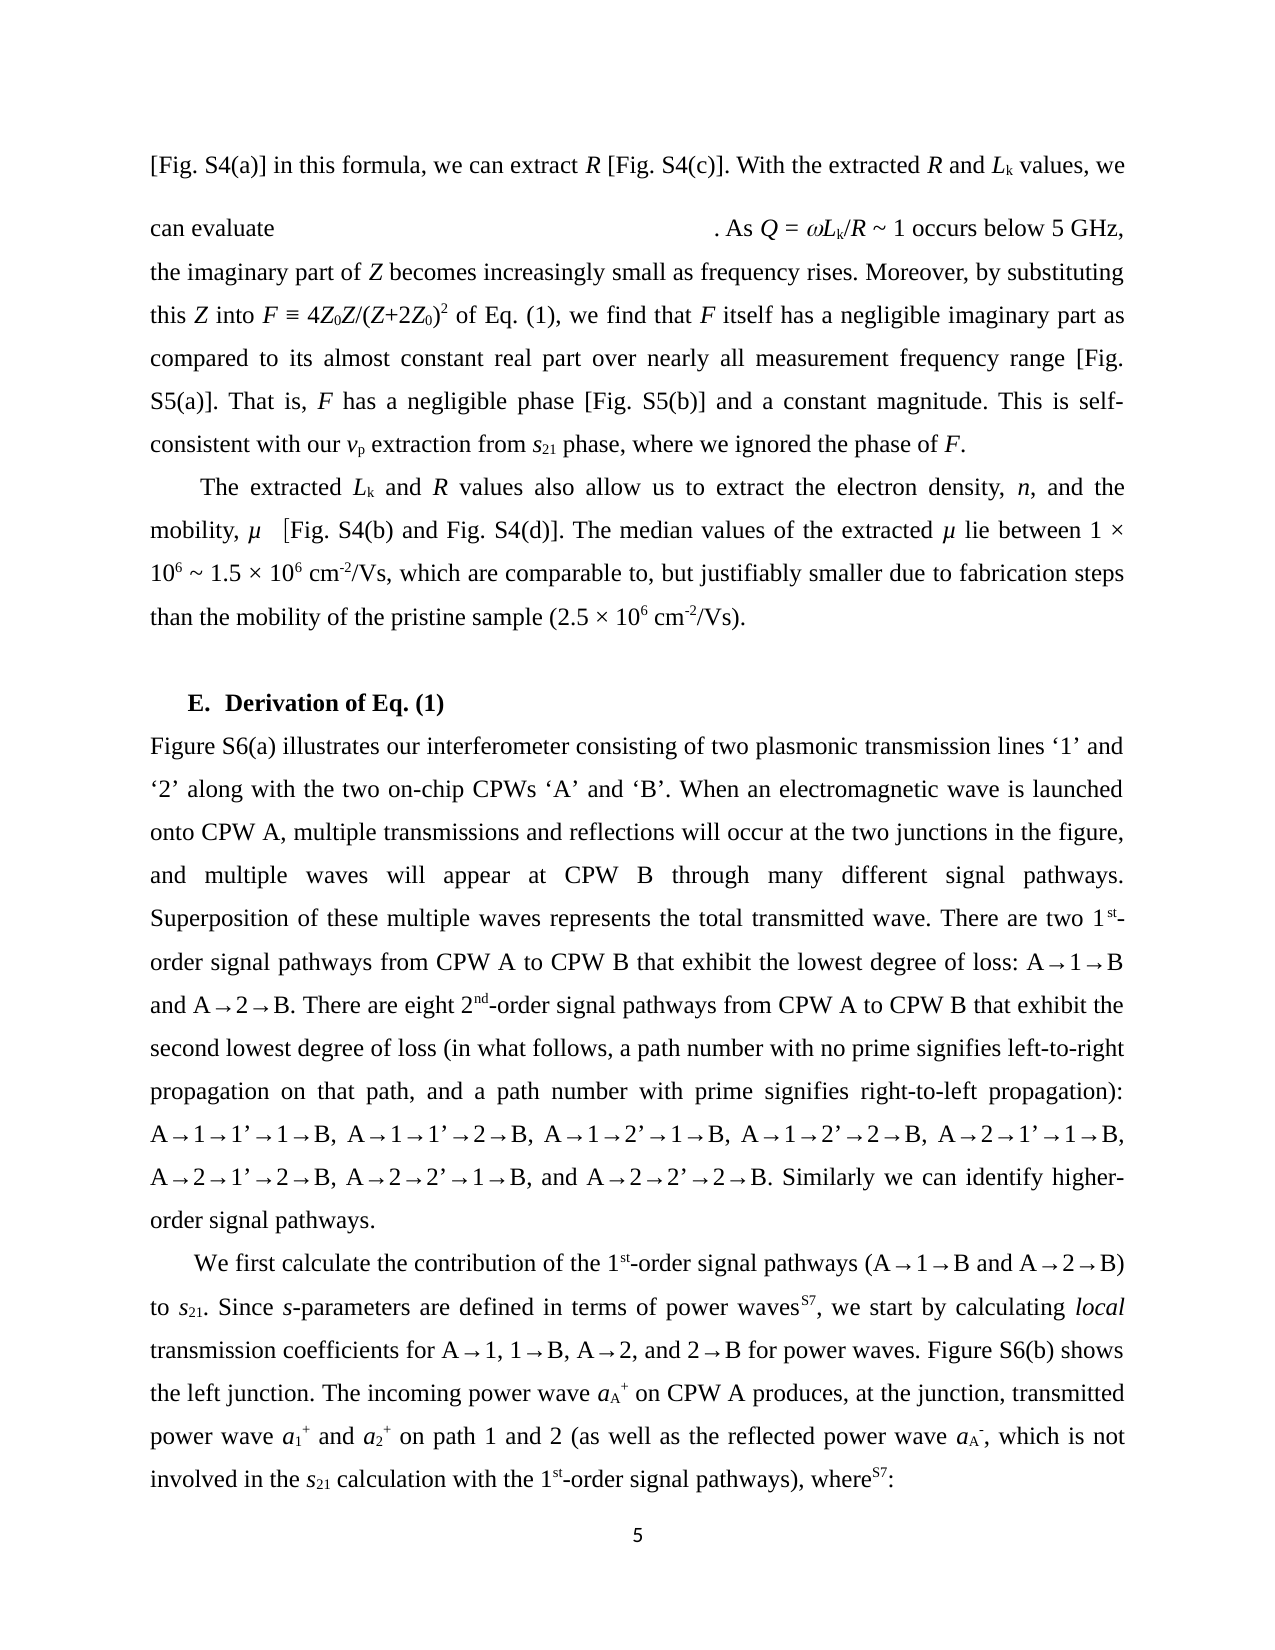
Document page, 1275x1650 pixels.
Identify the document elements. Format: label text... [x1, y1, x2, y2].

text Both gated 2D plasmonic transmission lines of the interferometer have an identical 2DEG width, w, thus the same characteristic impedance, Z. The gated 2D plasmonic line can be modeled as a distributed ladder network of kinetic inductors and capacitorsS2, S5 [Fig. S3]; Lk = m*/ne2w is the kinetic inductance per unit lengthS2, S3, S5, C = κε0w/d is the capacitance per unit length, and dz is an infinitesimal segment of the line. The ohmic resistance per unit length, R = 1/(neµw), in series with Lk stems from the electron scatterings. The characteristic impedance, Z, of the plasmonic line is then given by, where Q = Lk/R = ωτ is the quality factor. To evaluate Z, we should first know the values for Lk and R (on the other hand, C = κε0w/d ~ 1.14×10-8 F/m can be readily evaluated using the known geometric parameters). By using vp values extracted from the s21 phase [Fig. 3] in vp = 1/√(LkC), we extract Lk values [Fig. S4(a)]. By noting thatS6 Q = Lk/R on the one hand and Q ~ β/2α =/(2vpα) on the other hand, we can write R = 2αvpLk; then by using the extracted values of α [Fig. S2(b)], vp [Fig. 3], and Lk [Fig. S4(a)] in this formula, we can extract R [Fig. S4(c)]. With the extracted R and Lk values, we can evaluate. As Q = Lk/R ~ 1 occurs below 5 GHz, the imaginary part of Z becomes increasingly small as frequency rises. Moreover, by substituting this Z into F ≡ 4Z0Z/(Z+2Z0)2 of Eq. (1), we find that F itself has a negligible imaginary part as compared to its almost constant real part over nearly all measurement frequency range [Fig. S5(a)]. That is, F has a negligible phase [Fig. S5(b)] and a constant magnitude. This is self-consistent with our vp extraction from s21 phase, where we ignored the phase of F. [150, 150, 1125, 458]
list Derivation of Eq. (1) [187, 688, 1125, 717]
text The extracted Lk and R values also allow us to extract the electron density, n, and the mobility, µ Fig. S4(b) and Fig. S4(d)]. The median values of the extracted µ lie between 1 × 106 ~ 1.5 × 106 cm-2/Vs, which are comparable to, but justifiably smaller due to fabrication steps than the mobility of the pristine sample (2.5 × 106 cm-2/Vs). [150, 472, 1125, 630]
text We first calculate the contribution of the 1st-order signal pathways (A→1→B and A→2→B) to s21. Since s-parameters are defined in terms of power wavesS7, we start by calculating local transmission coefficients for A→1, 1→B, A→2, and 2→B for power waves. Figure S6(b) shows the left junction. The incoming power wave aA+ on CPW A produces, at the junction, transmitted power wave a1+ and a2+ on path 1 and 2 (as well as the reflected power wave aA-, which is not involved in the s21 calculation with the 1st-order signal pathways), whereS7: [150, 1248, 1125, 1493]
text Figure S6(a) illustrates our interferometer consisting of two plasmonic transmission lines ‘1’ and ‘2’ along with the two on-chip CPWs ‘A’ and ‘B’. When an electromagnetic wave is launched onto CPW A, multiple transmissions and reflections will occur at the two junctions in the figure, and multiple waves will appear at CPW B through many different signal pathways. Superposition of these multiple waves represents the total transmitted wave. There are two 1st-order signal pathways from CPW A to CPW B that exhibit the lowest degree of loss: A→1→B and A→2→B. There are eight 2nd-order signal pathways from CPW A to CPW B that exhibit the second lowest degree of loss (in what follows, a path number with no prime signifies left-to-right propagation on that path, and a path number with prime signifies right-to-left propagation): A→1→1’→1→B, A→1→1’→2→B, A→1→2’→1→B, A→1→2’→2→B, A→2→1’→1→B, A→2→1’→2→B, A→2→2’→1→B, and A→2→2’→2→B. Similarly we can identify higher-order signal pathways. [150, 731, 1125, 1234]
